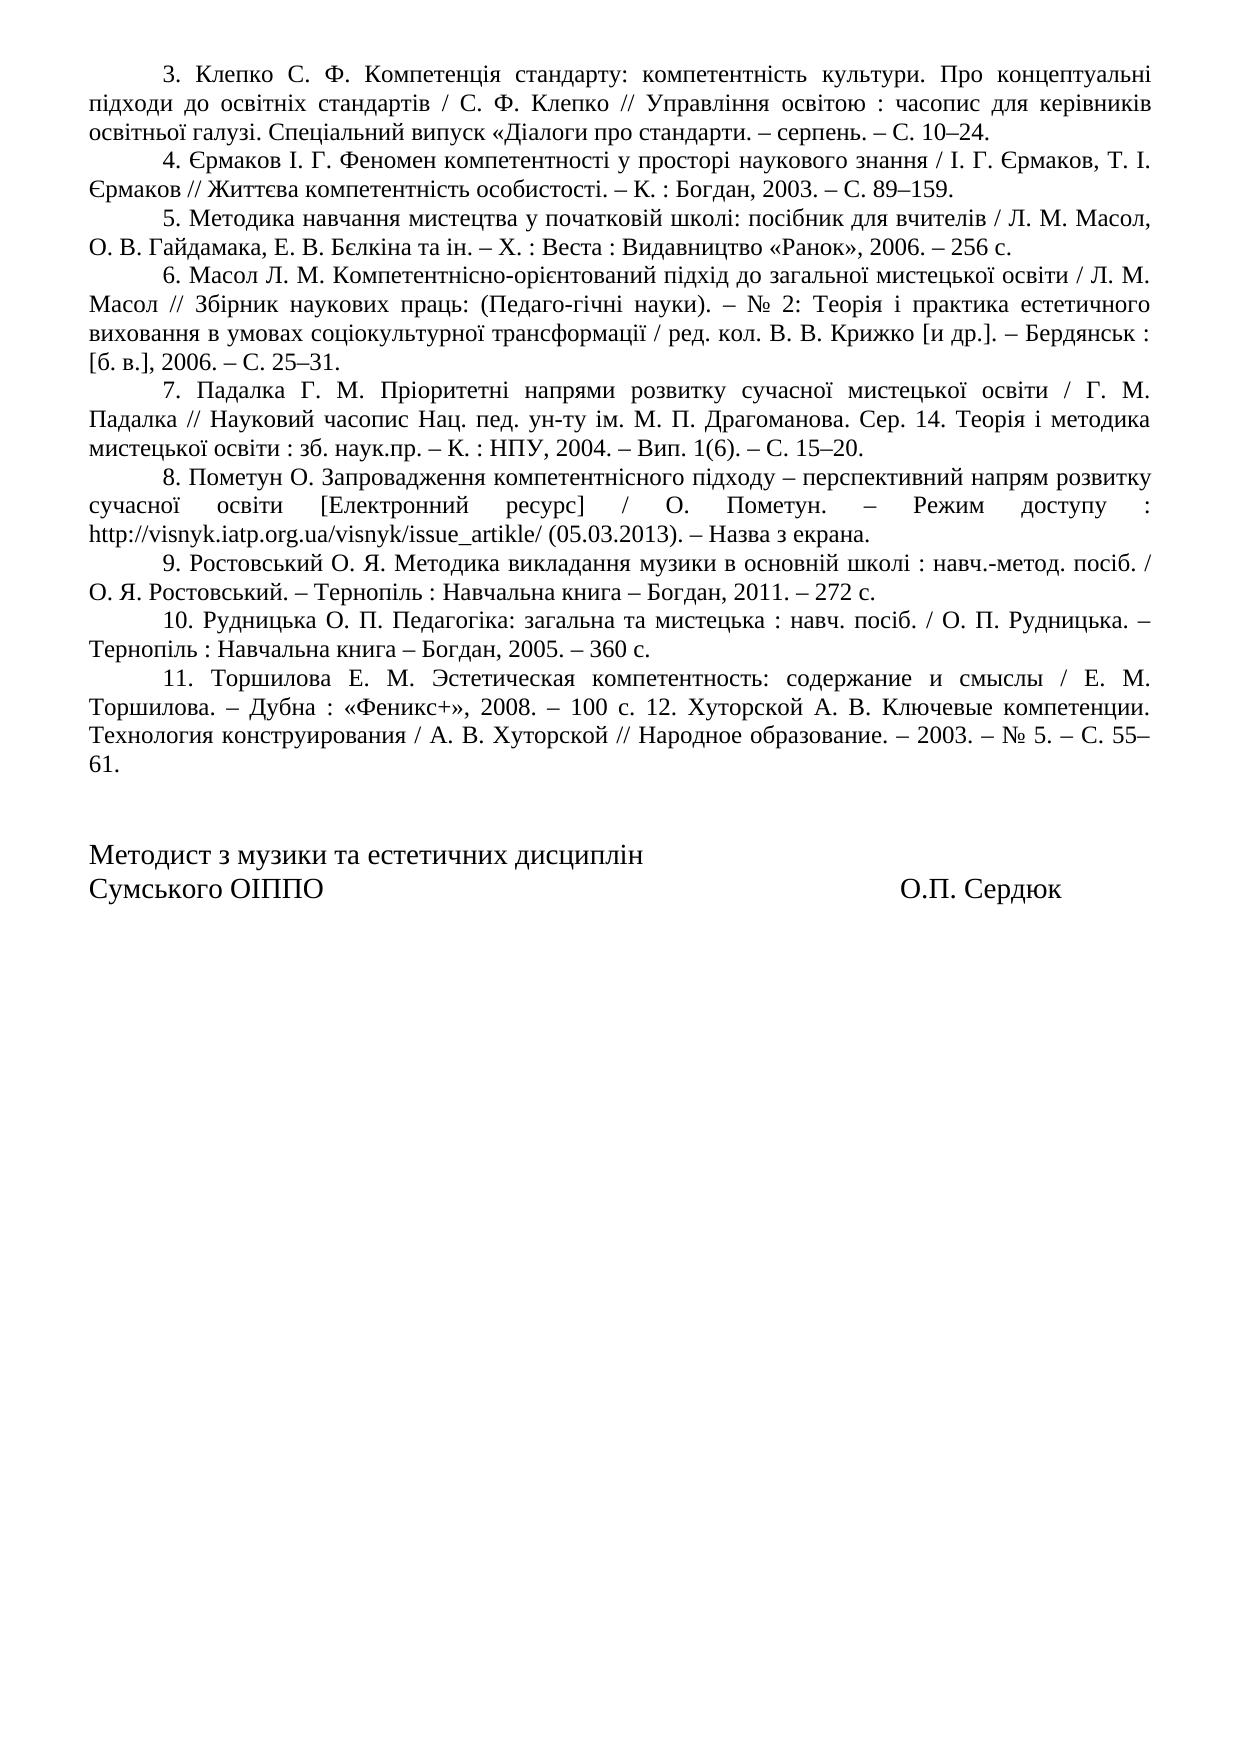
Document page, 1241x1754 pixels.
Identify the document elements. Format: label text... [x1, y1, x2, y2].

text Методист з музики та естетичних дисциплін [89, 837, 1152, 871]
text 7. Падалка Г. М. Пріоритетні напрями розвитку сучасної мистецької освіти / Г. М. Падалка // Науковий часопис Нац. пед. ун-ту ім. М. П. Драгоманова. Сер. 14. Теорія і методика мистецької освіти : зб. наук.пр. – К. : НПУ, 2004. – Вип. 1(6). – С. 15–20. [89, 375, 1152, 462]
text 3. Клепко С. Ф. Компетенція стандарту: компетентність культури. Про концептуальні підходи до освітніх стандартів / C. Ф. Клепко // Управління освітою : часопис для керівників освітньої галузі. Спеціальний випуск «Діалоги про стандарти. – серпень. – С. 10–24. [89, 59, 1152, 145]
text 6. Масол Л. М. Компетентнісно-орієнтований підхід до загальної мистецької освіти / Л. М. Масол // Збірник наукових праць: (Педаго-гічні науки). – № 2: Теорія і практика естетичного виховання в умовах соціокультурної трансформації / ред. кол. В. В. Крижко [и др.]. – Бердянськ : [б. в.], 2006. – С. 25–31. [89, 260, 1152, 375]
text Сумського ОІППО О.П. Сердюк [89, 871, 1152, 904]
text 10. Рудницька О. П. Педагогіка: загальна та мистецька : навч. посіб. / О. П. Рудницька. – Тернопіль : Навчальна книга – Богдан, 2005. – 360 с. [89, 605, 1152, 663]
text 8. Пометун О. Запровадження компетентнісного підходу – перспективний напрям розвитку сучасної освіти [Електронний ресурс] / О. Пометун. – Режим доступу : http://visnyk.iatp.org.ua/visnyk/issue_artikle/ (05.03.2013). – Назва з екрана. [89, 462, 1152, 548]
text 4. Єрмаков І. Г. Феномен компетентності у просторі наукового знання / І. Г. Єрмаков, Т. І. Єрмаков // Життєва компетентність особистості. – К. : Богдан, 2003. – С. 89–159. [89, 145, 1152, 203]
text 9. Ростовський О. Я. Методика викладання музики в основній школі : навч.-метод. посіб. / О. Я. Ростовський. – Тернопіль : Навчальна книга – Богдан, 2011. – 272 с. [89, 548, 1152, 605]
text 11. Торшилова Е. М. Эстетическая компетентность: содержание и смыслы / Е. М. Торшилова. – Дубна : «Феникс+», 2008. – 100 с. 12. Хуторской А. В. Ключевые компетенции. Технология конструирования / А. В. Хуторской // Народное образование. – 2003. – № 5. – С. 55–61. [89, 663, 1152, 778]
text 5. Методика навчання мистецтва у початковій школі: посібник для вчителів / Л. М. Масол, О. В. Гайдамака, Е. В. Бєлкіна та ін. – Х. : Веста : Видавництво «Ранок», 2006. – 256 с. [89, 203, 1152, 260]
